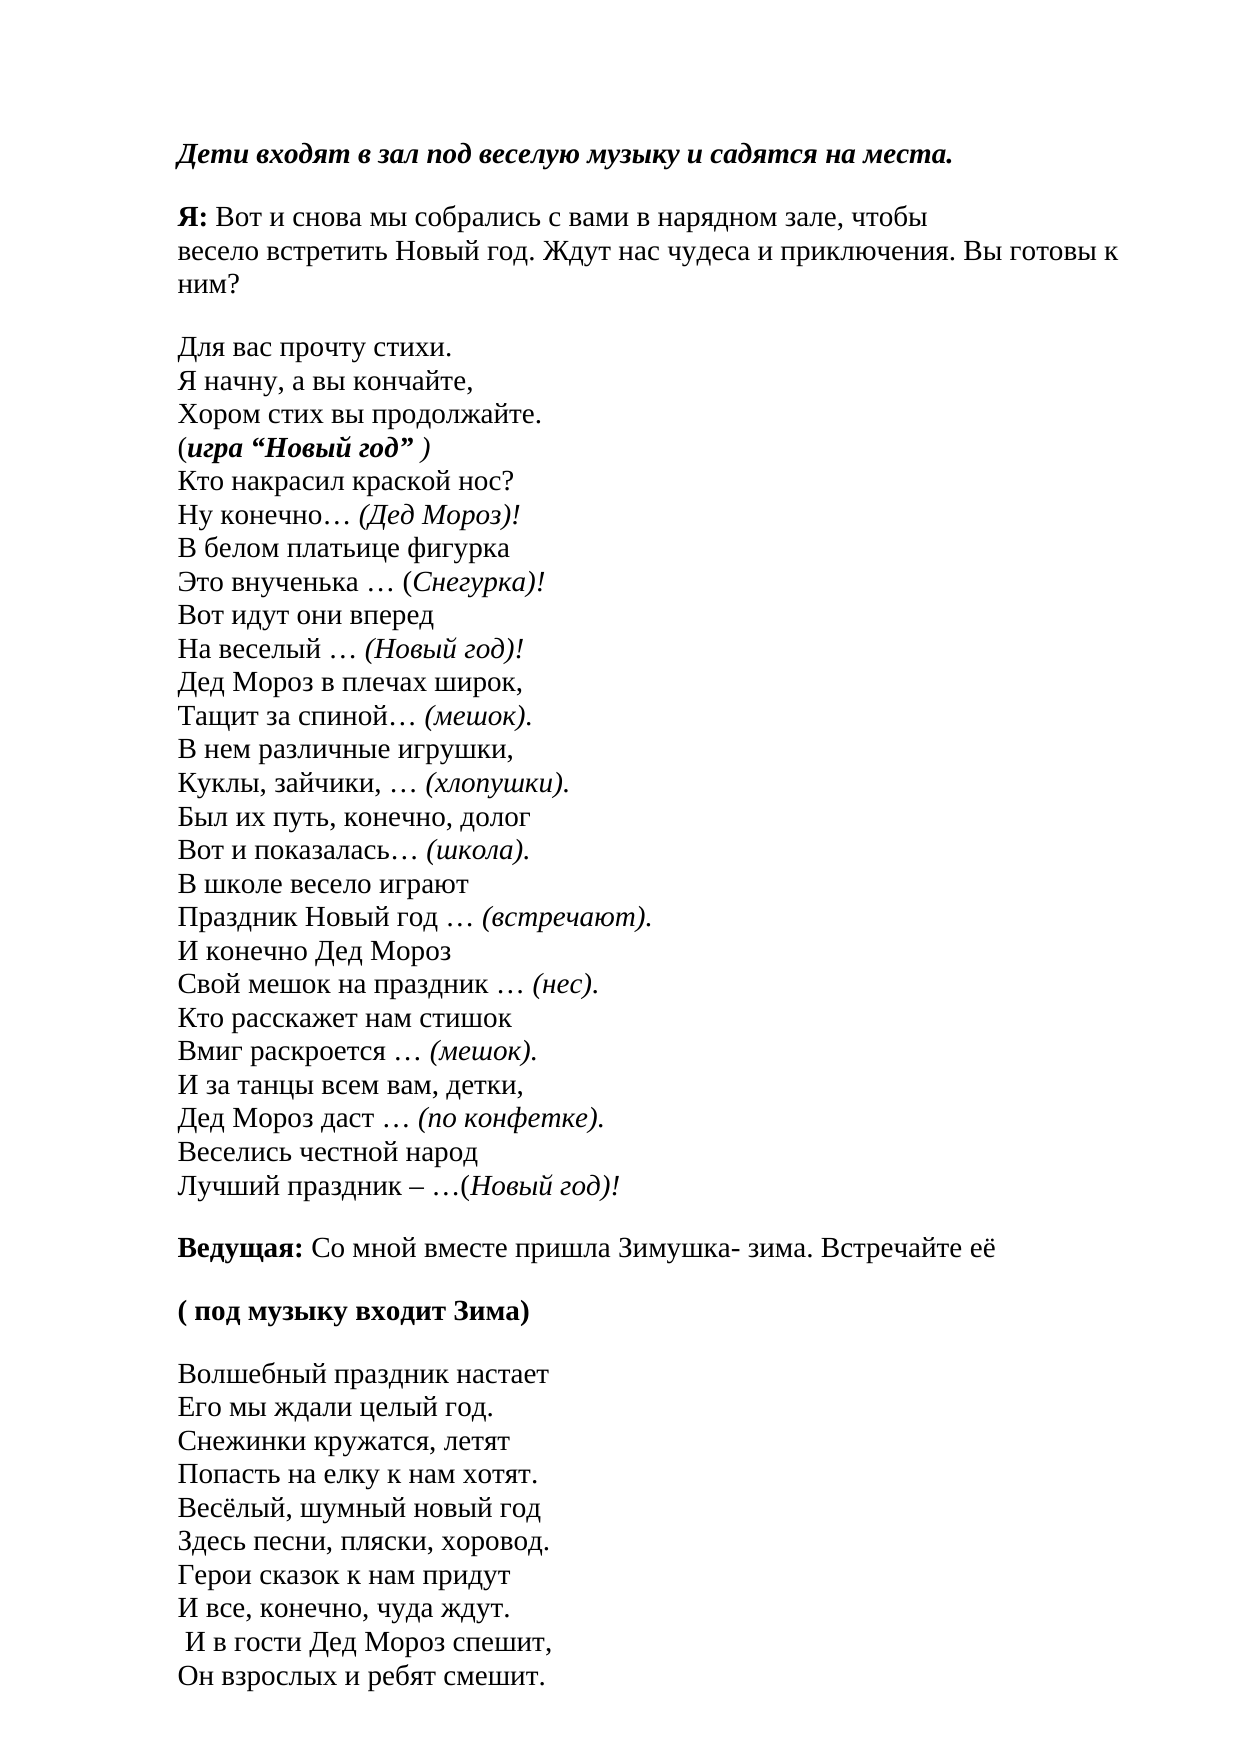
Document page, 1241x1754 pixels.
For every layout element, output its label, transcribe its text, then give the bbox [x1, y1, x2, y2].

text Веселись честной народ Лучший праздник – …(Новый год)! [177, 1134, 1152, 1201]
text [177, 1356, 1152, 1691]
text И за танцы всем вам, детки, Дед Мороз даст … (по конфетке). [177, 1067, 1152, 1134]
text Дед Мороз в плечах широк, Тащит за спиной… (мешок). [177, 664, 1152, 732]
text Кто расскажет нам стишок Вмиг раскроется … (мешок). [177, 1000, 1152, 1067]
text Дети входят в зал под веселую музыку и садятся на места. [177, 137, 1152, 170]
text Ведущая: Со мной вместе пришла Зимушка- зима. Встречайте её [177, 1230, 1152, 1264]
text Был их путь, конечно, долог Вот и показалась… (школа). [177, 799, 1152, 866]
text В школе весело играют Праздник Новый год … (встречают). [177, 866, 1152, 933]
text Я: Вот и снова мы собрались с вами в нарядном зале, чтобы весело встретить Новый год. Ждут нас чудеса и приключения. Вы готовы к ним? [177, 199, 1152, 300]
text И конечно Дед Мороз Свой мешок на праздник … (нес). [177, 933, 1152, 1000]
text Кто накрасил краской нос? Ну конечно… (Дед Мороз)! [177, 463, 1152, 530]
text Вот идут они вперед На веселый … (Новый год)! [177, 597, 1152, 664]
text (игра “Новый год” ) [177, 430, 1152, 463]
text Для вас прочту стихи. Я начну, а вы кончайте, Хором стих вы продолжайте. [177, 329, 1152, 430]
text В белом платьице фигурка Это внученька … (Снегурка)! [177, 530, 1152, 597]
text ( под музыку входит Зима) [177, 1293, 1152, 1327]
text В нем различные игрушки, Куклы, зайчики, … (хлопушки). [177, 732, 1152, 799]
